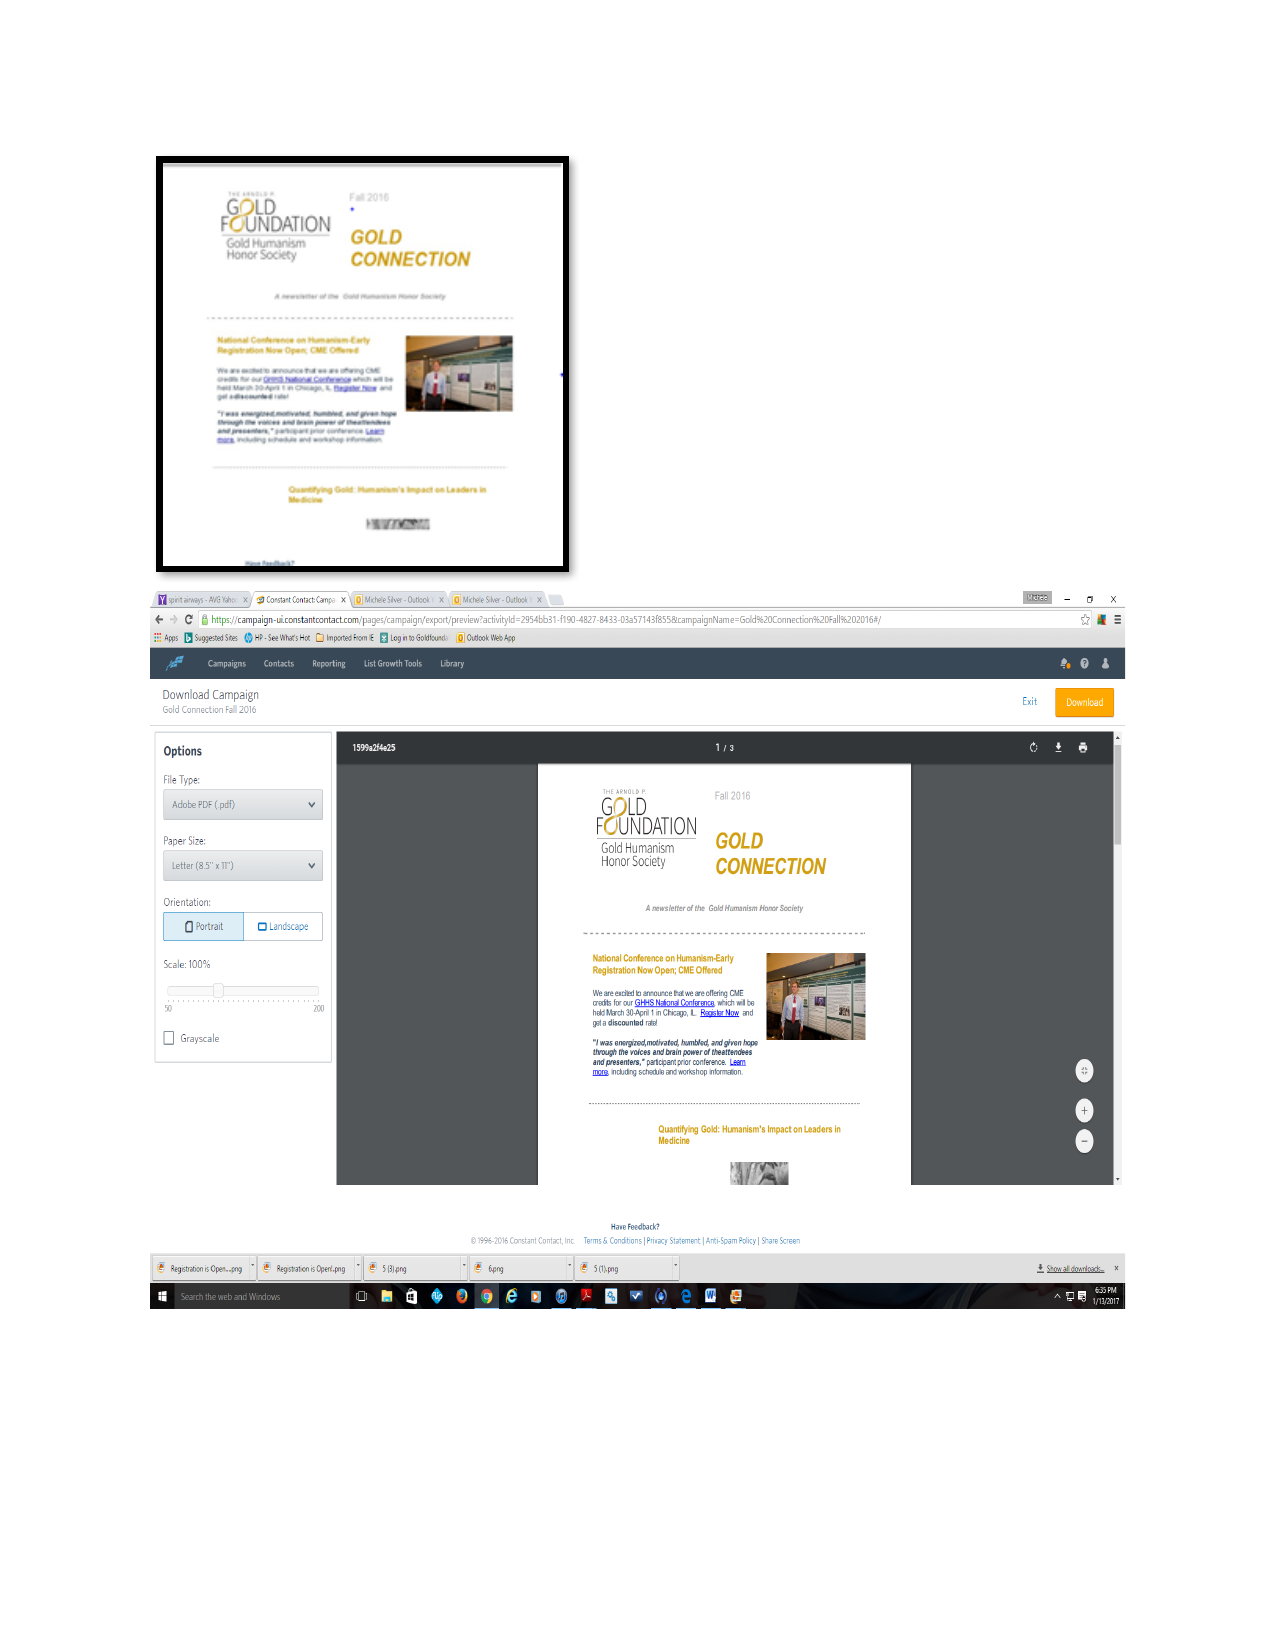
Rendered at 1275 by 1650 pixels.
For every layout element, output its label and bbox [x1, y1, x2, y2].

picture [150, 591, 1125, 1309]
picture [163, 163, 563, 566]
